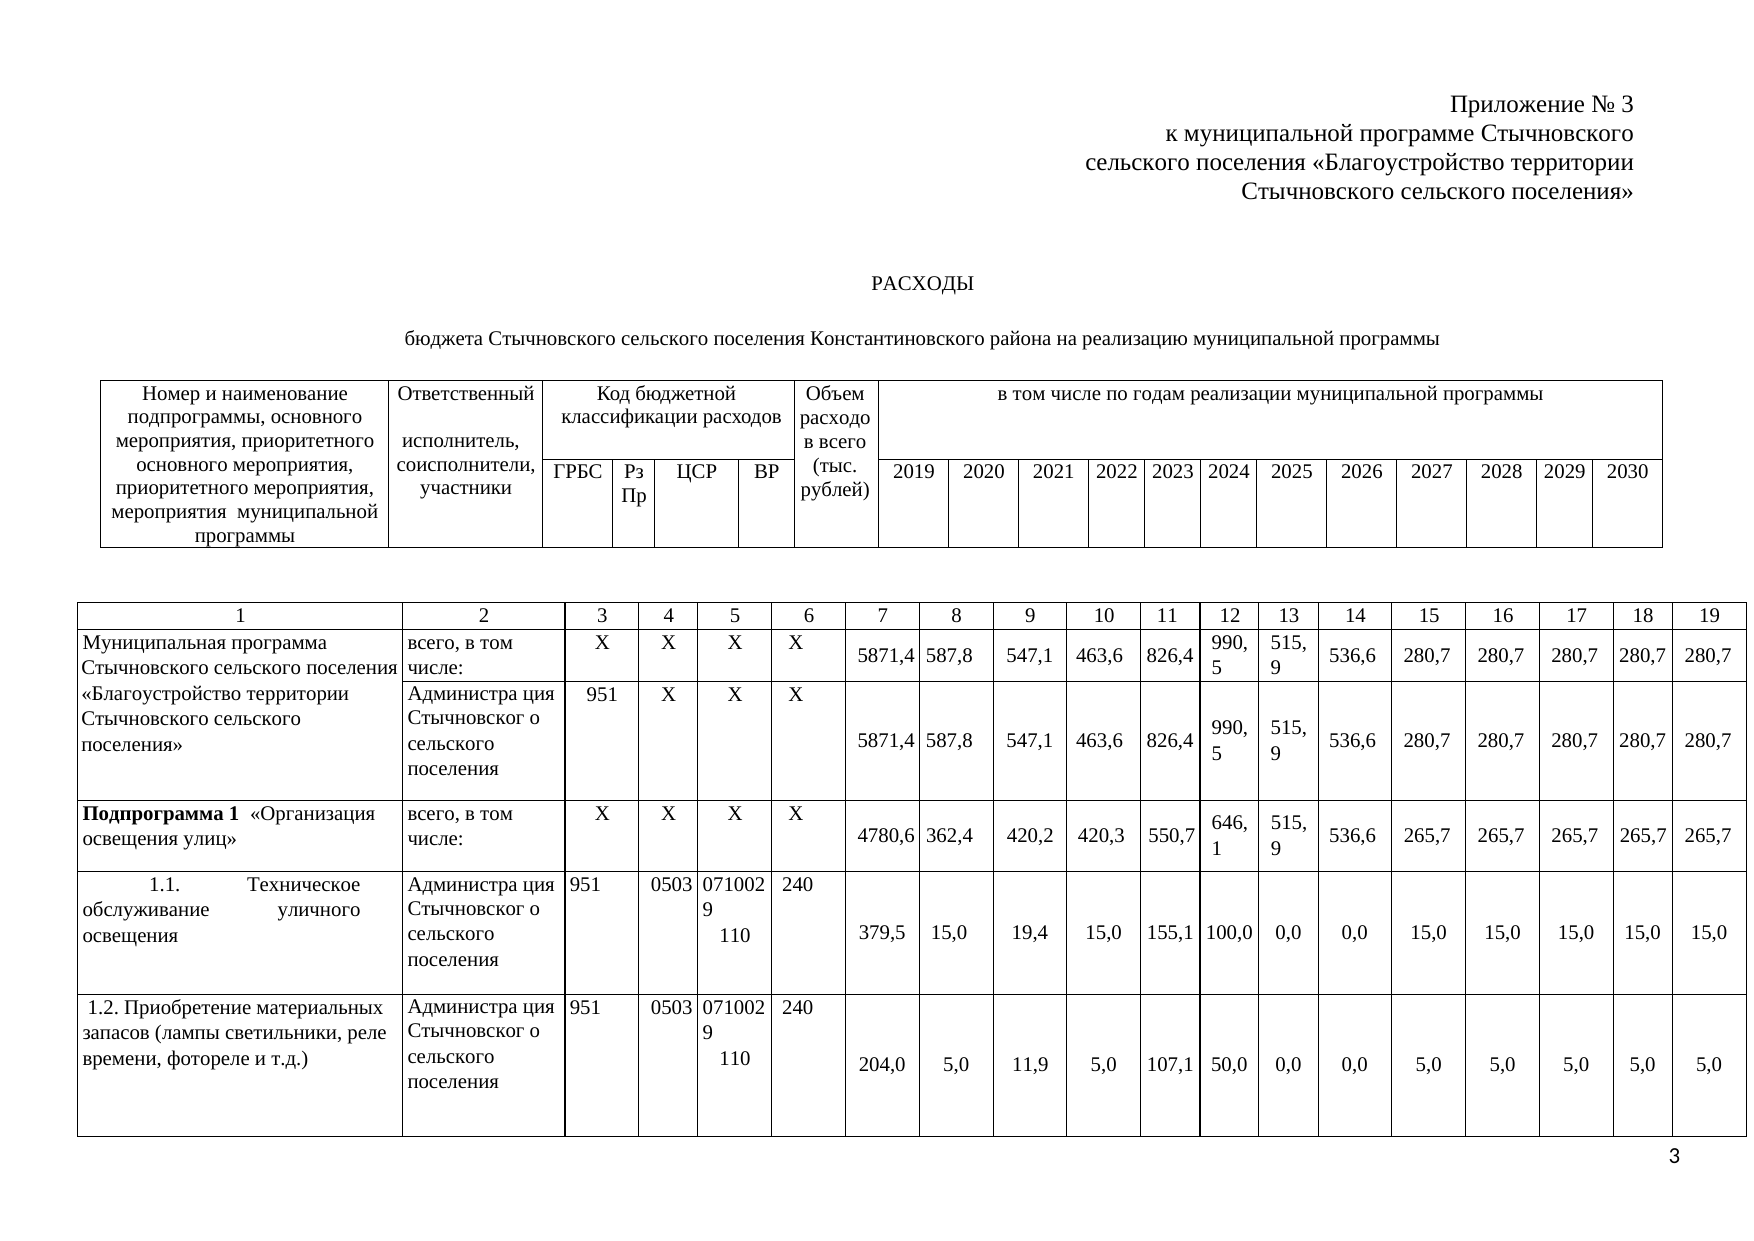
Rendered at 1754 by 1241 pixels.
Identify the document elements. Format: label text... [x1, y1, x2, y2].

table_cell 587,8 [920, 630, 993, 681]
table_cell 280,7 [1392, 630, 1465, 681]
table_cell 2023 [1145, 460, 1200, 547]
table_cell Х [639, 801, 697, 871]
table_cell 587,8 [920, 682, 993, 800]
table_cell 15,0 [1466, 872, 1539, 993]
table_cell 5,0 [1540, 995, 1613, 1136]
text к муниципальной программе Стычновского сельского поселения «Благоустройство территории Стычновского сельского поселения» [1084, 118, 1634, 205]
table_cell 379,5 [846, 872, 919, 993]
table_cell 515,9 [1259, 801, 1318, 871]
table_cell 5,0 [920, 995, 993, 1136]
table_header 16 [1466, 603, 1539, 629]
table_cell 2028 [1467, 460, 1536, 547]
table_cell 265,7 [1392, 801, 1465, 871]
table_cell 2022 [1089, 460, 1144, 547]
table_cell 280,7 [1540, 630, 1613, 681]
table_cell 0710029 110 [698, 995, 771, 1136]
table_cell 826,4 [1141, 630, 1199, 681]
table_cell 280,7 [1466, 682, 1539, 800]
table_cell Х [639, 682, 697, 800]
table_cell Х [772, 630, 845, 681]
table_header 14 [1319, 603, 1391, 629]
table_cell 265,7 [1540, 801, 1613, 871]
table_header 9 [994, 603, 1066, 629]
table_cell 15,0 [1673, 872, 1746, 993]
table_cell 0,0 [1319, 995, 1391, 1136]
table_cell 463,6 [1067, 682, 1140, 800]
table_cell Х [772, 801, 845, 871]
table_cell 2029 [1537, 460, 1592, 547]
text РАСХОДЫ [186, 271, 1659, 295]
table_cell 280,7 [1614, 630, 1672, 681]
table_cell 280,7 [1392, 682, 1465, 800]
table_cell 280,7 [1673, 630, 1746, 681]
table_header 11 [1141, 603, 1199, 629]
table_cell 2026 [1327, 460, 1396, 547]
table_header 3 [566, 603, 638, 629]
table_cell 4780,6 [846, 801, 919, 871]
table_cell Муниципальная программа Стычновского сельского поселения «Благоустройство территории Стычновского сельского поселения» [78, 630, 402, 800]
table_header Номер и наименование подпрограммы, основного мероприятия, приоритетного основного мероприятия, приоритетного мероприятия, мероприятия муниципальной программы [101, 381, 388, 547]
table_cell Х [772, 682, 845, 800]
table_cell 204,0 [846, 995, 919, 1136]
table_header 2 [403, 603, 564, 629]
table_cell 536,6 [1319, 801, 1391, 871]
table_cell 5871,4 [846, 630, 919, 681]
table_cell 5,0 [1392, 995, 1465, 1136]
table_header 15 [1392, 603, 1465, 629]
table_cell 2021 [1019, 460, 1088, 547]
table_cell 420,3 [1067, 801, 1140, 871]
table_cell Администра ция Стычновског о сельского поселения [403, 682, 564, 800]
table_cell 515,9 [1259, 630, 1318, 681]
table_header 5 [698, 603, 771, 629]
table_cell 2019 [879, 460, 948, 547]
table_cell 280,7 [1614, 682, 1672, 800]
table_cell 1.2. Приобретение материальных запасов (лампы светильники, реле времени, фотореле и т.д.) [78, 995, 402, 1136]
table_cell Х [698, 801, 771, 871]
table_cell 547,1 [994, 630, 1066, 681]
table_header 7 [846, 603, 919, 629]
table_cell 15,0 [1067, 872, 1140, 993]
table_cell 280,7 [1466, 630, 1539, 681]
table_cell Администра ция Стычновског о сельского поселения [403, 872, 564, 993]
table_cell 240 [772, 872, 845, 993]
table_cell ВР [739, 460, 794, 547]
table_cell 5,0 [1614, 995, 1672, 1136]
table_cell Х [566, 630, 638, 681]
table_header Объем расходов всего (тыс. рублей) [795, 381, 878, 547]
table_cell 5,0 [1067, 995, 1140, 1136]
table_cell 550,7 [1141, 801, 1199, 871]
table_cell 0,0 [1259, 872, 1318, 993]
table_cell 2020 [949, 460, 1018, 547]
table_cell 19,4 [994, 872, 1066, 993]
table_header 6 [772, 603, 845, 629]
table_cell ЦСР [655, 460, 738, 547]
table_header 17 [1540, 603, 1613, 629]
table_cell Х [639, 630, 697, 681]
table_cell 951 [566, 682, 638, 800]
table_header 1 [78, 603, 402, 629]
table_cell 951 [566, 995, 638, 1136]
table_cell 280,7 [1673, 682, 1746, 800]
table_cell ГРБС [543, 460, 612, 547]
table_cell 2030 [1593, 460, 1662, 547]
table_cell 100,0 [1201, 872, 1258, 993]
table_cell 240 [772, 995, 845, 1136]
table_cell 2027 [1397, 460, 1466, 547]
table_cell 107,1 [1141, 995, 1199, 1136]
table_cell 0710029 110 [698, 872, 771, 993]
table_cell 15,0 [1392, 872, 1465, 993]
table_cell Х [698, 682, 771, 800]
table_cell 420,2 [994, 801, 1066, 871]
table_cell 990,5 [1201, 630, 1258, 681]
table_cell 50,0 [1201, 995, 1258, 1136]
text бюджета Стычновского сельского поселения Константиновского района на реализацию муниципальной программы [186, 326, 1659, 350]
table_header Ответственный исполнитель, соисполнители, участники [389, 381, 542, 547]
table_cell 265,7 [1466, 801, 1539, 871]
table_cell 536,6 [1319, 682, 1391, 800]
table_cell РзПр [613, 460, 654, 547]
table_cell 15,0 [1540, 872, 1613, 993]
table_cell 0,0 [1319, 872, 1391, 993]
table_cell 0503 [639, 872, 697, 993]
table_cell 646,1 [1201, 801, 1258, 871]
table_cell 362,4 [920, 801, 993, 871]
table_cell всего, в том числе: [403, 801, 564, 871]
table_cell 547,1 [994, 682, 1066, 800]
table_header 10 [1067, 603, 1140, 629]
table_cell 5,0 [1466, 995, 1539, 1136]
table_cell Подпрограмма 1 «Организация освещения улиц» [78, 801, 402, 871]
table_header Код бюджетной классификации расходов [543, 381, 794, 459]
table_cell 15,0 [920, 872, 993, 993]
table_cell всего, в том числе: [403, 630, 564, 681]
table_cell 536,6 [1319, 630, 1391, 681]
table_header 13 [1259, 603, 1318, 629]
table_header в том числе по годам реализации муниципальной программы [879, 381, 1662, 459]
table_cell 463,6 [1067, 630, 1140, 681]
table_cell 0,0 [1259, 995, 1318, 1136]
table_cell 5,0 [1673, 995, 1746, 1136]
table_cell 265,7 [1614, 801, 1672, 871]
table_cell 5871,4 [846, 682, 919, 800]
table_cell 1.1. Техническое обслуживание уличного освещения [78, 872, 402, 993]
table_cell 265,7 [1673, 801, 1746, 871]
table_header 4 [639, 603, 697, 629]
table_cell 0503 [639, 995, 697, 1136]
table_cell 515,9 [1259, 682, 1318, 800]
table_cell 990,5 [1201, 682, 1258, 800]
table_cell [403, 995, 564, 1136]
table_cell Х [566, 801, 638, 871]
table_cell 951 [566, 872, 638, 993]
table_cell 2024 [1201, 460, 1256, 547]
table_header 18 [1614, 603, 1672, 629]
table_cell 155,1 [1141, 872, 1199, 993]
text Приложение № 3 [222, 89, 1634, 117]
table_cell 11,9 [994, 995, 1066, 1136]
table_cell 15,0 [1614, 872, 1672, 993]
table_cell 2025 [1257, 460, 1326, 547]
table_header 12 [1201, 603, 1258, 629]
table_cell Х [698, 630, 771, 681]
table_cell 826,4 [1141, 682, 1199, 800]
table_header 8 [920, 603, 993, 629]
table_header 19 [1673, 603, 1746, 629]
table_cell 280,7 [1540, 682, 1613, 800]
